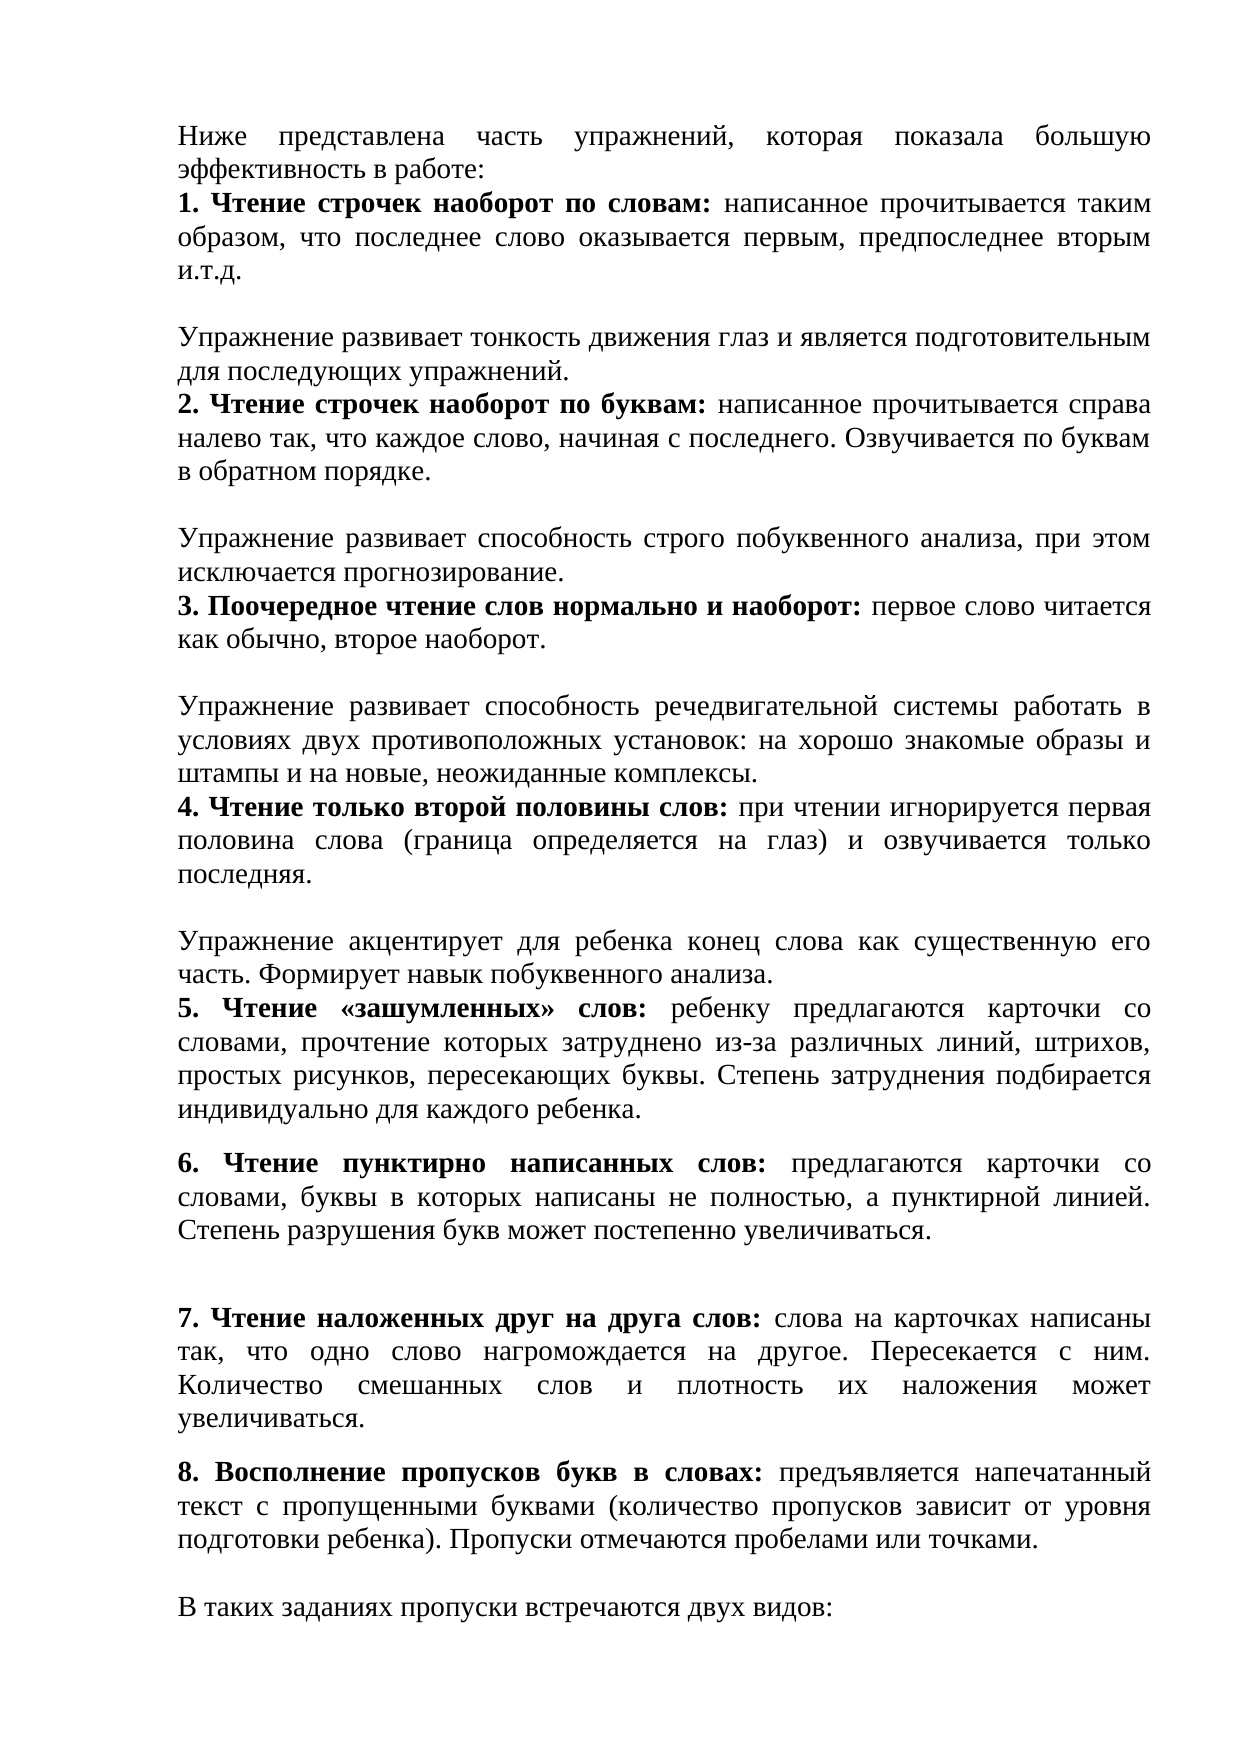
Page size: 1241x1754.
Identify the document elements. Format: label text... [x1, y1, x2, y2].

text 5. Чтение «зашумленных» слов: ребенку предлагаются карточки со словами, прочтение которых затруднено из-за различных линий, штрихов, простых рисунков, пересекающих буквы. Степень затруднения подбирается индивидуально для каждого ребенка. [177, 990, 1152, 1124]
text Ниже представлена часть упражнений, которая показала большую эффективность в работе: [177, 118, 1152, 185]
text В таких заданиях пропуски встречаются двух видов: [177, 1589, 1152, 1622]
text Упражнение развивает способность строго побуквенного анализа, при этом исключается прогнозирование. [177, 521, 1152, 588]
text 8. Восполнение пропусков букв в словах: предъявляется напечатанный текст с пропущенными буквами (количество пропусков зависит от уровня подготовки ребенка). Пропуски отмечаются пробелами или точками. [177, 1454, 1152, 1555]
text 3. Поочередное чтение слов нормально и наоборот: первое слово читается как обычно, второе наоборот. [177, 588, 1152, 655]
text Упражнение развивает способность речедвигательной системы работать в условиях двух противоположных установок: на хорошо знакомые образы и штампы и на новые, неожиданные комплексы. [177, 688, 1152, 789]
text 6. Чтение пунктирно написанных слов: предлагаются карточки со словами, буквы в которых написаны не полностью, а пунктирной линией. Степень разрушения букв может постепенно увеличиваться. [177, 1145, 1152, 1246]
text Упражнение развивает тонкость движения глаз и является подготовительным для последующих упражнений. [177, 319, 1152, 386]
text Упражнение акцентирует для ребенка конец слова как существенную его часть. Формирует навык побуквенного анализа. [177, 923, 1152, 990]
text 4. Чтение только второй половины слов: при чтении игнорируется первая половина слова (граница определяется на глаз) и озвучивается только последняя. [177, 789, 1152, 889]
text 2. Чтение строчек наоборот по буквам: написанное прочитывается справа налево так, что каждое слово, начиная с последнего. Озвучивается по буквам в обратном порядке. [177, 386, 1152, 487]
text 1. Чтение строчек наоборот по словам: написанное прочитывается таким образом, что последнее слово оказывается первым, предпоследнее вторым и.т.д. [177, 185, 1152, 286]
text 7. Чтение наложенных друг на друга слов: слова на карточках написаны так, что одно слово нагромождается на другое. Пересекается с ним. Количество смешанных слов и плотность их наложения может увеличиваться. [177, 1300, 1152, 1434]
